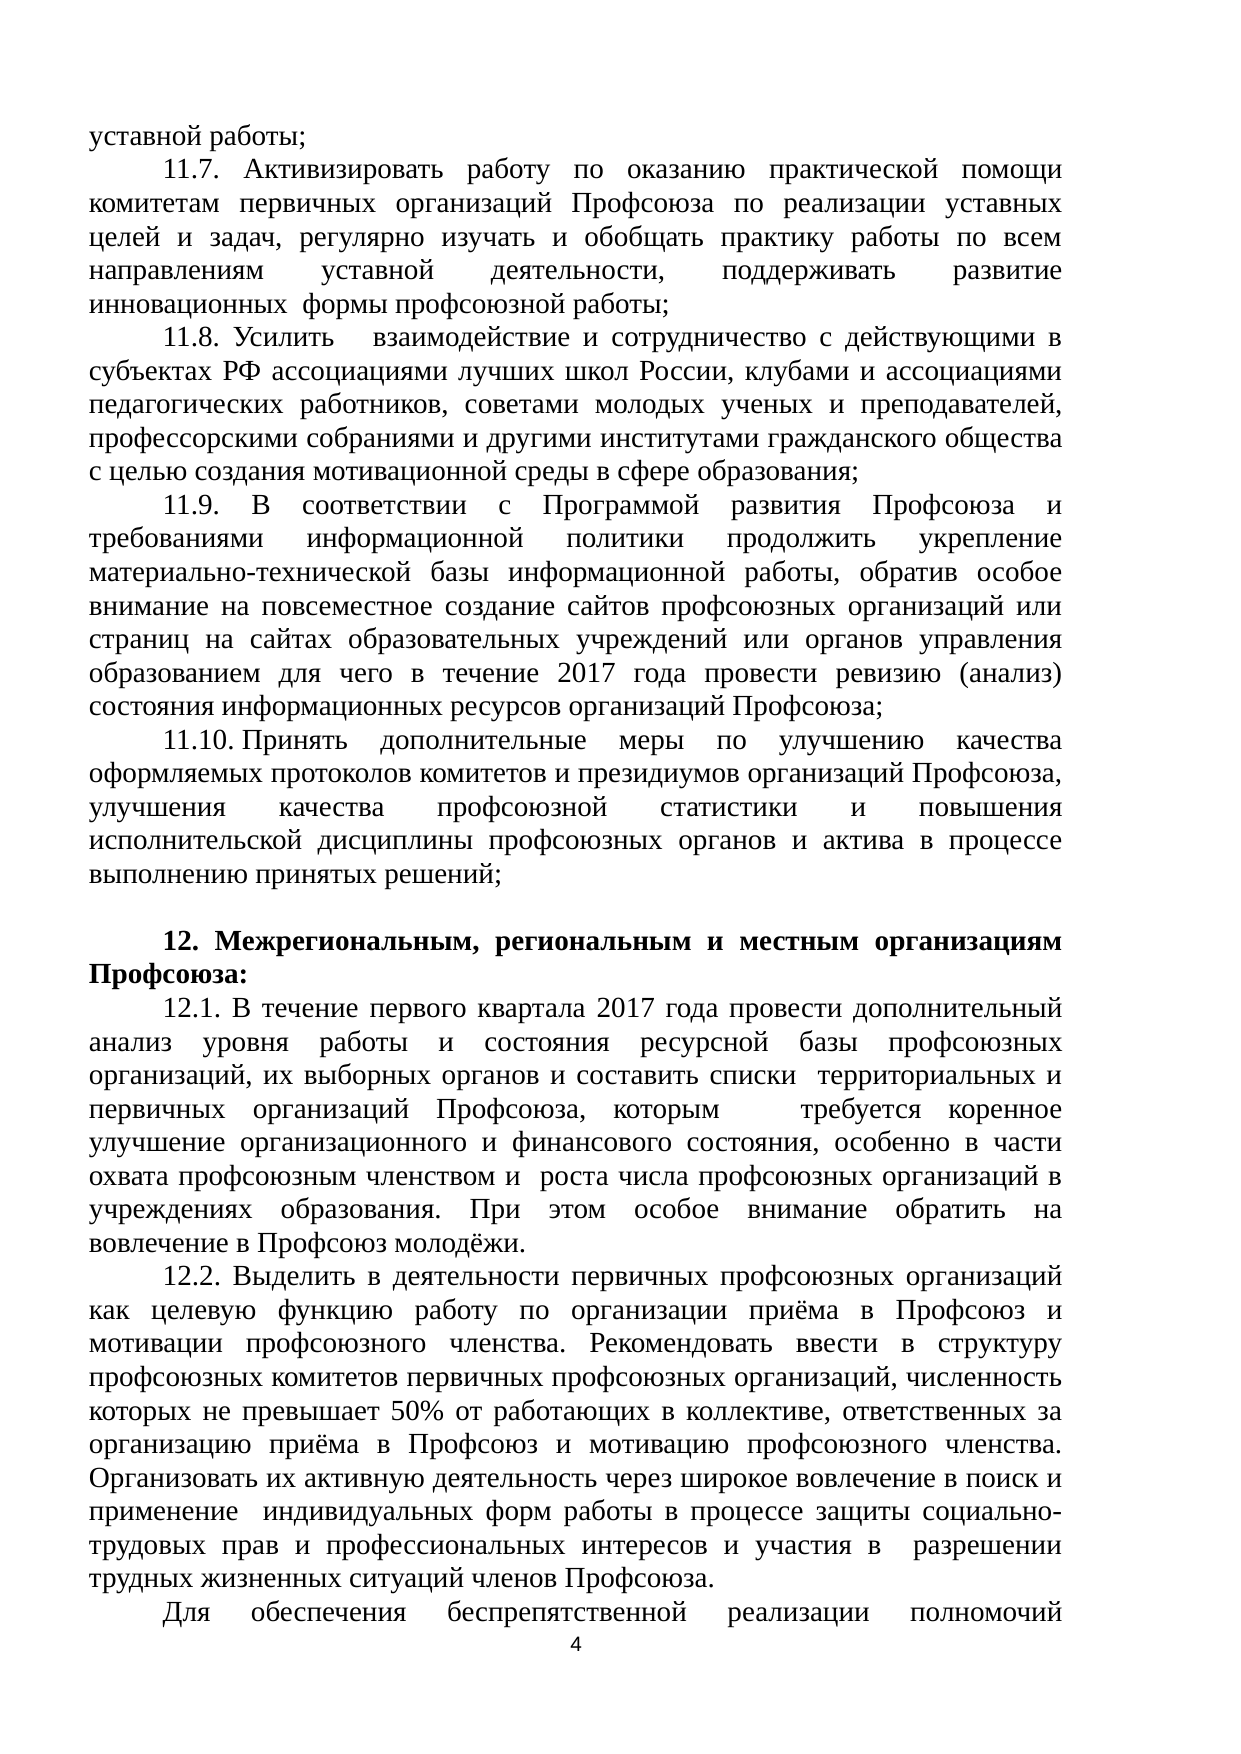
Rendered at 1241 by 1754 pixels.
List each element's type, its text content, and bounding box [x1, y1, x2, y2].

text 12.2. Выделить в деятельности первичных профсоюзных организаций как целевую функцию работу по организации приёма в Профсоюз и мотивации профсоюзного членства. Рекомендовать ввести в структуру профсоюзных комитетов первичных профсоюзных организаций, численность которых не превышает 50% от работающих в коллективе, ответственных за организацию приёма в Профсоюз и мотивацию профсоюзного членства. Организовать их активную деятельность через широкое вовлечение в поиск и применение индивидуальных форм работы в процессе защиты социально-трудовых прав и профессиональных интересов и участия в разрешении трудных жизненных ситуаций членов Профсоюза. [89, 1258, 1063, 1594]
text 11.8. Усилить взаимодействие и сотрудничество с действующими в субъектах РФ ассоциациями лучших школ России, клубами и ассоциациями педагогических работников, советами молодых ученых и преподавателей, профессорскими собраниями и другими институтами гражданского общества с целью создания мотивационной среды в сфере образования; [89, 319, 1063, 487]
text 11.9. В соответствии с Программой развития Профсоюза и требованиями информационной политики продолжить укрепление материально-технической базы информационной работы, обратив особое внимание на повсеместное создание сайтов профсоюзных организаций или страниц на сайтах образовательных учреждений или органов управления образованием для чего в течение 2017 года провести ревизию (анализ) состояния информационных ресурсов организаций Профсоюза; [89, 487, 1063, 722]
text 12.1. В течение первого квартала 2017 года провести дополнительный анализ уровня работы и состояния ресурсной базы профсоюзных организаций, их выборных органов и составить списки территориальных и первичных организаций Профсоюза, которым требуется коренное улучшение организационного и финансового состояния, особенно в части охвата профсоюзным членством и роста числа профсоюзных организаций в учреждениях образования. При этом особое внимание обратить на вовлечение в Профсоюз молодёжи. [89, 990, 1063, 1258]
list 12. Межрегиональным, региональным и местным организациям Профсоюза: [89, 923, 1063, 990]
text 11.10. Принять дополнительные меры по улучшению качества оформляемых протоколов комитетов и президиумов организаций Профсоюза, улучшения качества профсоюзной статистики и повышения исполнительской дисциплины профсоюзных органов и актива в процессе выполнению принятых решений; [89, 722, 1063, 889]
text 11.7. Активизировать работу по оказанию практической помощи комитетам первичных организаций Профсоюза по реализации уставных целей и задач, регулярно изучать и обобщать практику работы по всем направлениям уставной деятельности, поддерживать развитие инновационных формы профсоюзной работы; [89, 152, 1063, 319]
